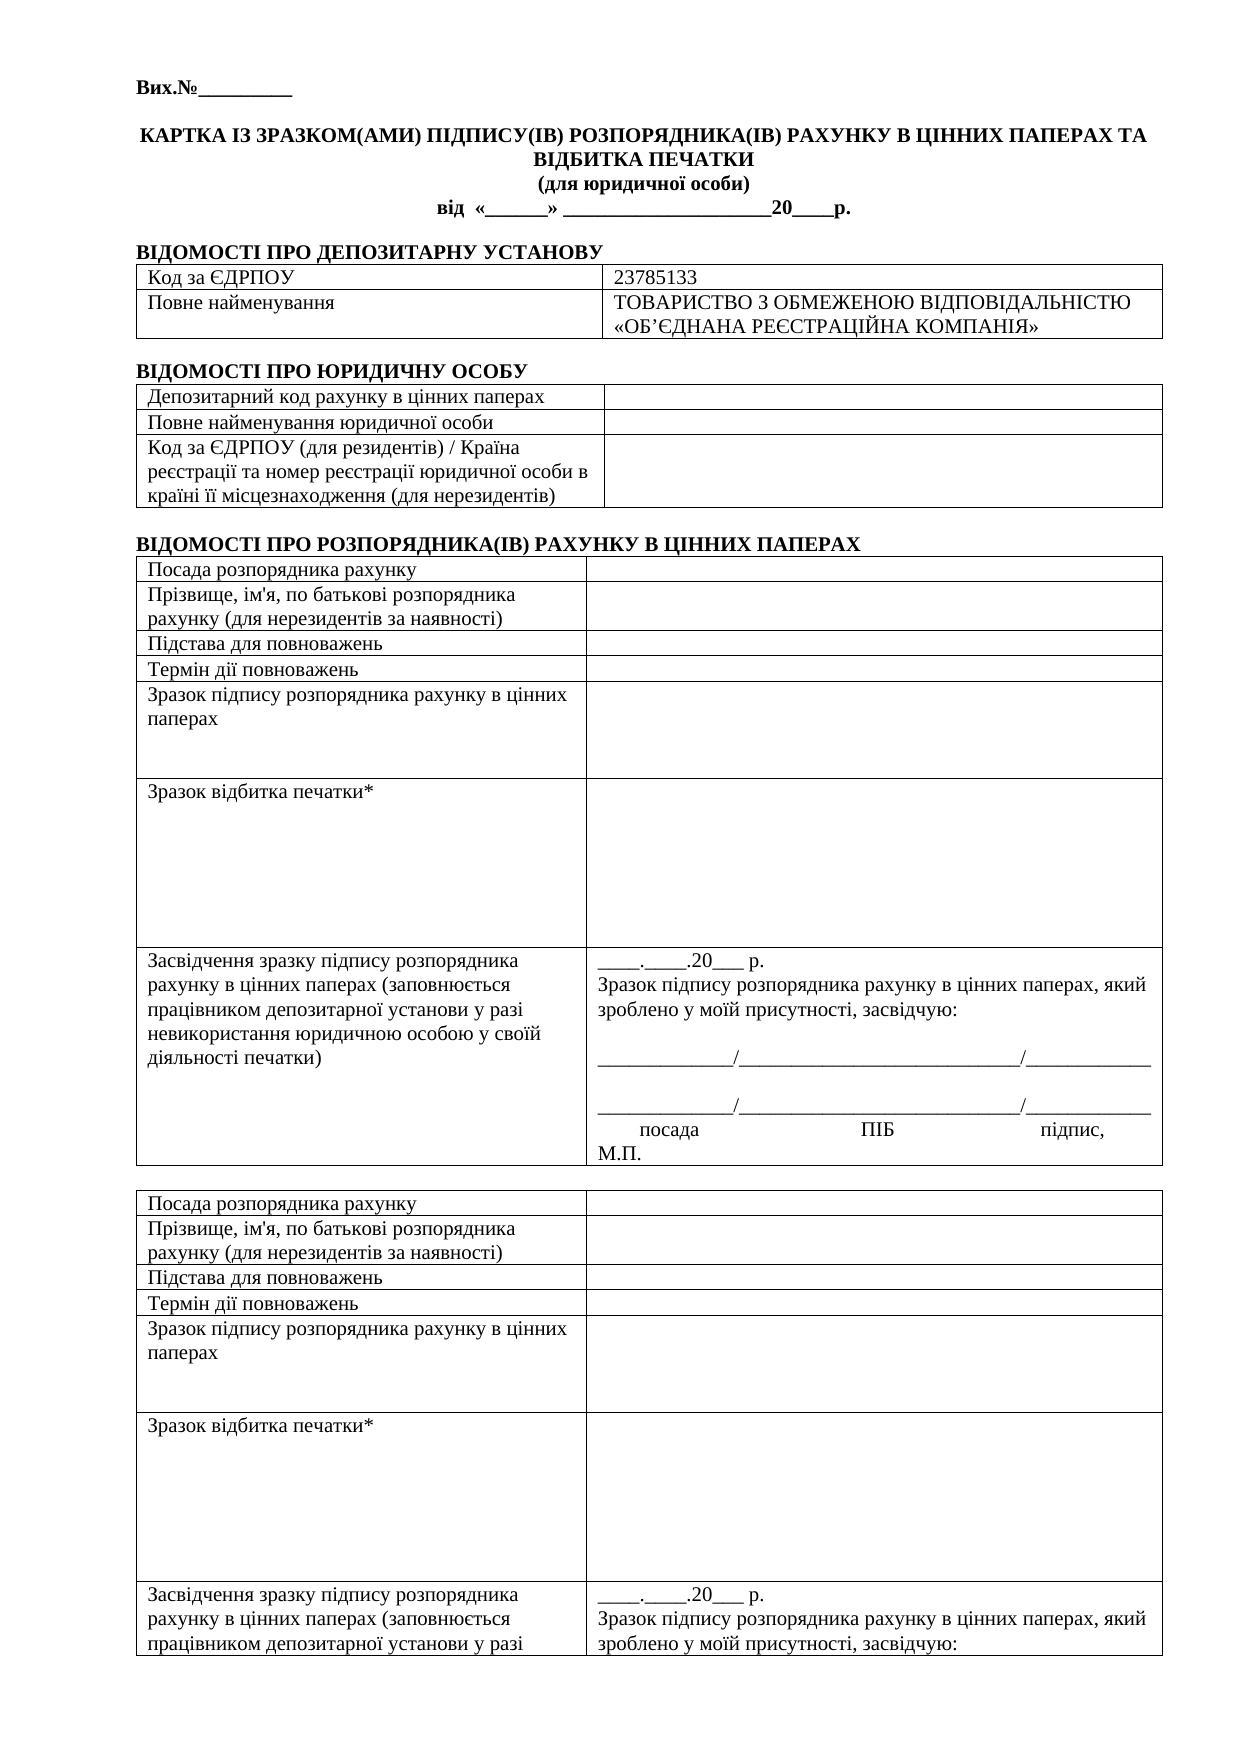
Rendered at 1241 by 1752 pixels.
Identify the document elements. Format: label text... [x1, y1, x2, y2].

table_cell Зразок підпису розпорядника рахунку в цінних паперах [137, 1316, 586, 1412]
table_cell Термін дії повноважень [137, 656, 586, 681]
table_header 23785133 [603, 265, 1162, 289]
table_cell [587, 631, 1162, 655]
table_cell [587, 779, 1162, 947]
table_cell Термін дії повноважень [137, 1290, 586, 1314]
table_cell Зразок підпису розпорядника рахунку в цінних паперах [137, 682, 586, 778]
text ВІДОМОСТІ ПРО ЮРИДИЧНУ ОСОБУ [136, 359, 1152, 383]
text (для юридичної особи) [136, 171, 1152, 195]
text ВІДОМОСТІ ПРО ДЕПОЗИТАРНУ УСТАНОВУ [136, 240, 1152, 264]
table_cell [587, 1290, 1162, 1314]
table_header Посада розпорядника рахунку [137, 557, 586, 581]
text від «______» ____________________20____р. [136, 195, 1152, 219]
table_cell [605, 410, 1162, 434]
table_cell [587, 1582, 1162, 1654]
text Вих.№_________ [136, 75, 1152, 99]
table_cell Підстава для повноважень [137, 631, 586, 655]
table_cell [587, 1316, 1162, 1412]
table_cell [587, 1265, 1162, 1289]
table_cell Прізвище, ім'я, по батькові розпорядника рахунку (для нерезидентів за наявності) [137, 582, 586, 630]
table_header [605, 385, 1162, 408]
table_cell Зразок відбитка печатки* [137, 779, 586, 947]
table_cell Повне найменування [137, 290, 602, 338]
table_cell Код за ЄДРПОУ (для резидентів) / Країна реєстрації та номер реєстрації юридичної особи в країні її місцезнаходження (для нерезидентів) [137, 435, 604, 507]
table_cell Зразок відбитка печатки* [137, 1413, 586, 1581]
table_cell Повне найменування юридичної особи [137, 410, 604, 434]
table_cell [587, 1413, 1162, 1581]
table_header Код за ЄДРПОУ [137, 265, 602, 289]
table_header [587, 557, 1162, 581]
table_cell [605, 435, 1162, 507]
table_cell Підстава для повноважень [137, 1265, 586, 1289]
table_header Депозитарний код рахунку в цінних паперах [137, 385, 604, 408]
table_cell ТОВАРИСТВО З ОБМЕЖЕНОЮ ВІДПОВІДАЛЬНІСТЮ «ОБ’ЄДНАНА РЕЄСТРАЦІЙНА КОМПАНІЯ» [603, 290, 1162, 338]
table_cell [587, 656, 1162, 681]
text ВІДОМОСТІ ПРО РОЗПОРЯДНИКА(ІВ) РАХУНКУ В ЦІННИХ ПАПЕРАХ [136, 532, 1152, 556]
table_header Посада розпорядника рахунку [137, 1191, 586, 1215]
table_cell [587, 682, 1162, 778]
table_cell [587, 582, 1162, 630]
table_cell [137, 1582, 586, 1654]
table_header [587, 1191, 1162, 1215]
table_cell Прізвище, ім'я, по батькові розпорядника рахунку (для нерезидентів за наявності) [137, 1216, 586, 1264]
table_cell [587, 1216, 1162, 1264]
text КАРТКА ІЗ ЗРАЗКОМ(АМИ) ПІДПИСУ(ІВ) РОЗПОРЯДНИКА(ІВ) РАХУНКУ В ЦІННИХ ПАПЕРАХ ТА ВІДБИТКА ПЕЧАТКИ [136, 123, 1152, 171]
